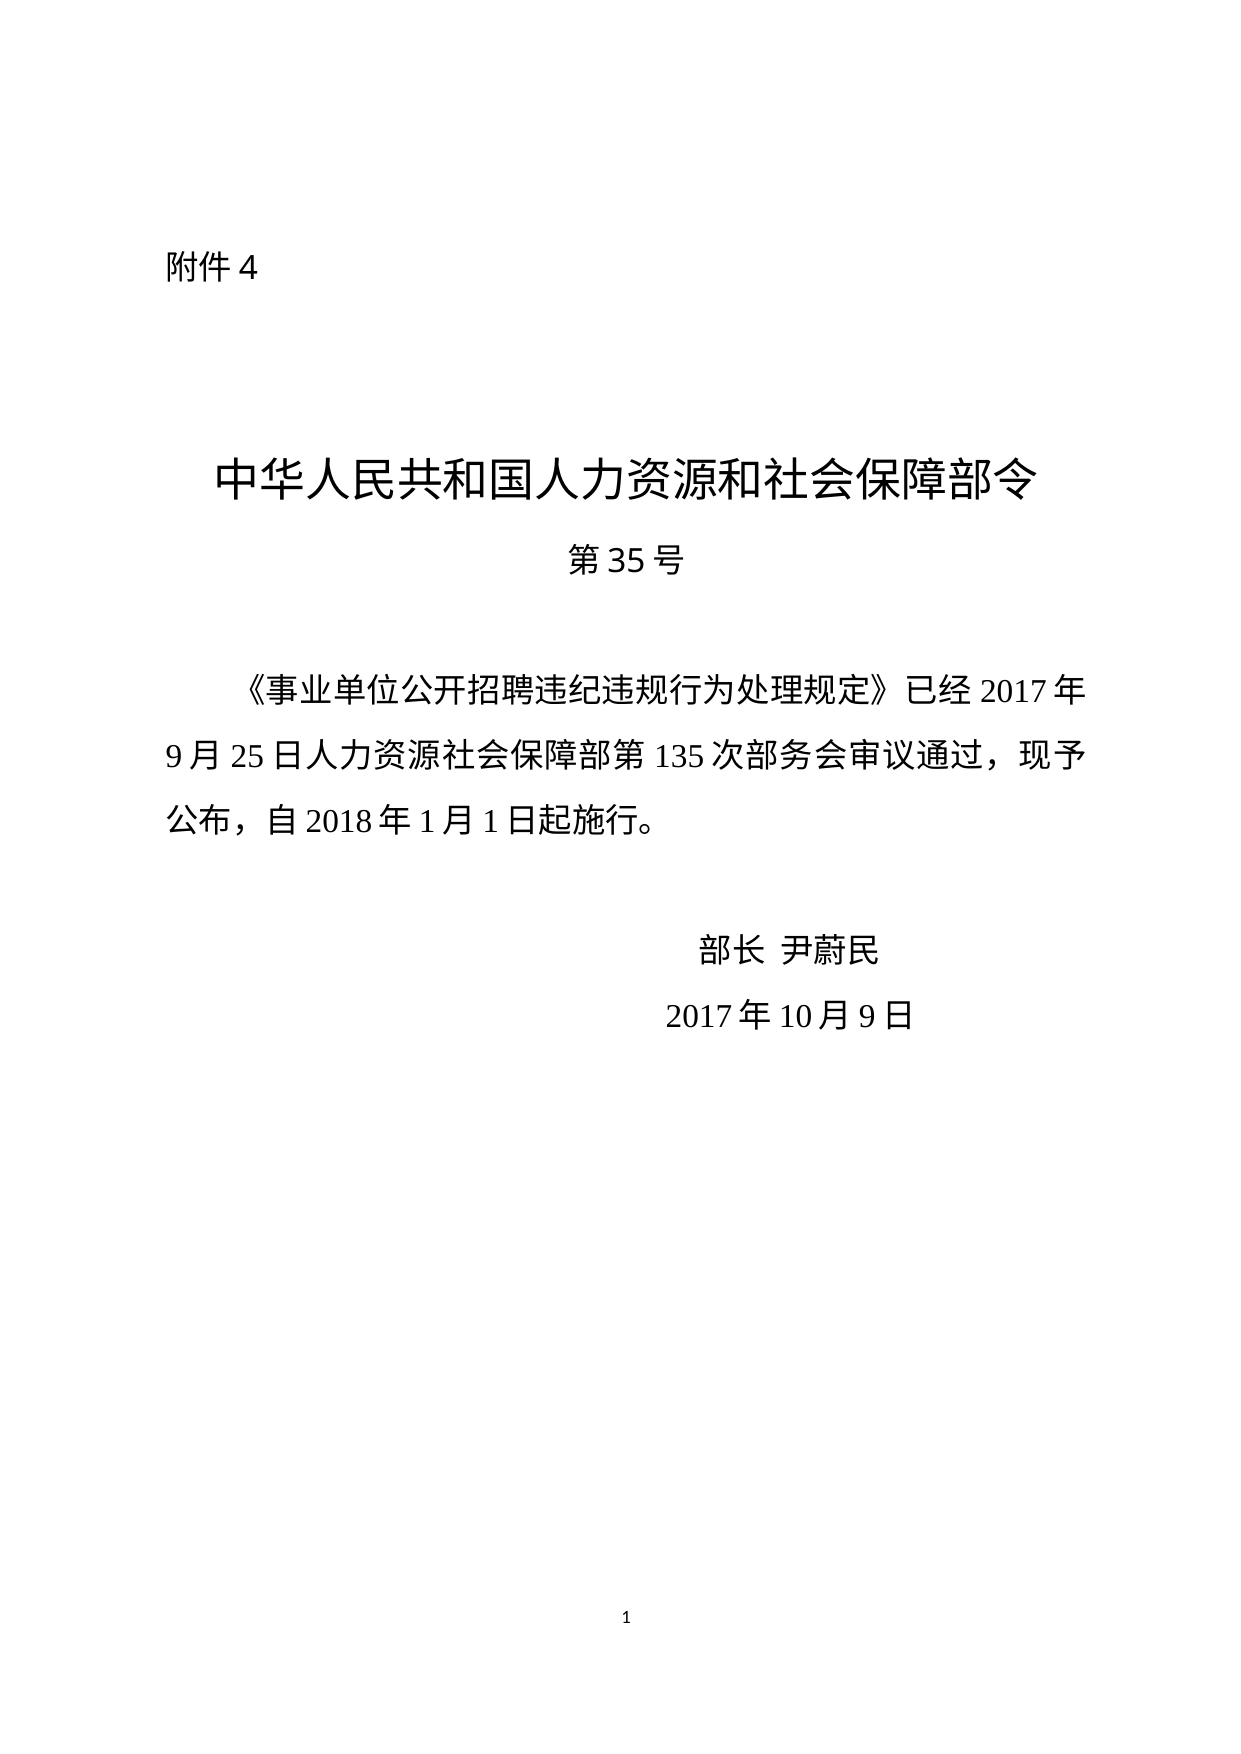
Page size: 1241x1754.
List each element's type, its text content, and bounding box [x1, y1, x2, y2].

text 中华人民共和国人力资源和社会保障部令 [165, 428, 1087, 525]
text 部长 尹蔚民 [165, 915, 1087, 980]
text 2017年10月9日 [165, 980, 1087, 1045]
text 附件4 [165, 233, 1087, 298]
text 第35号 [165, 525, 1087, 590]
text 《事业单位公开招聘违纪违规行为处理规定》已经2017年9月25日人力资源社会保障部第135次部务会审议通过，现予公布，自2018年1月1日起施行。 [165, 655, 1087, 850]
